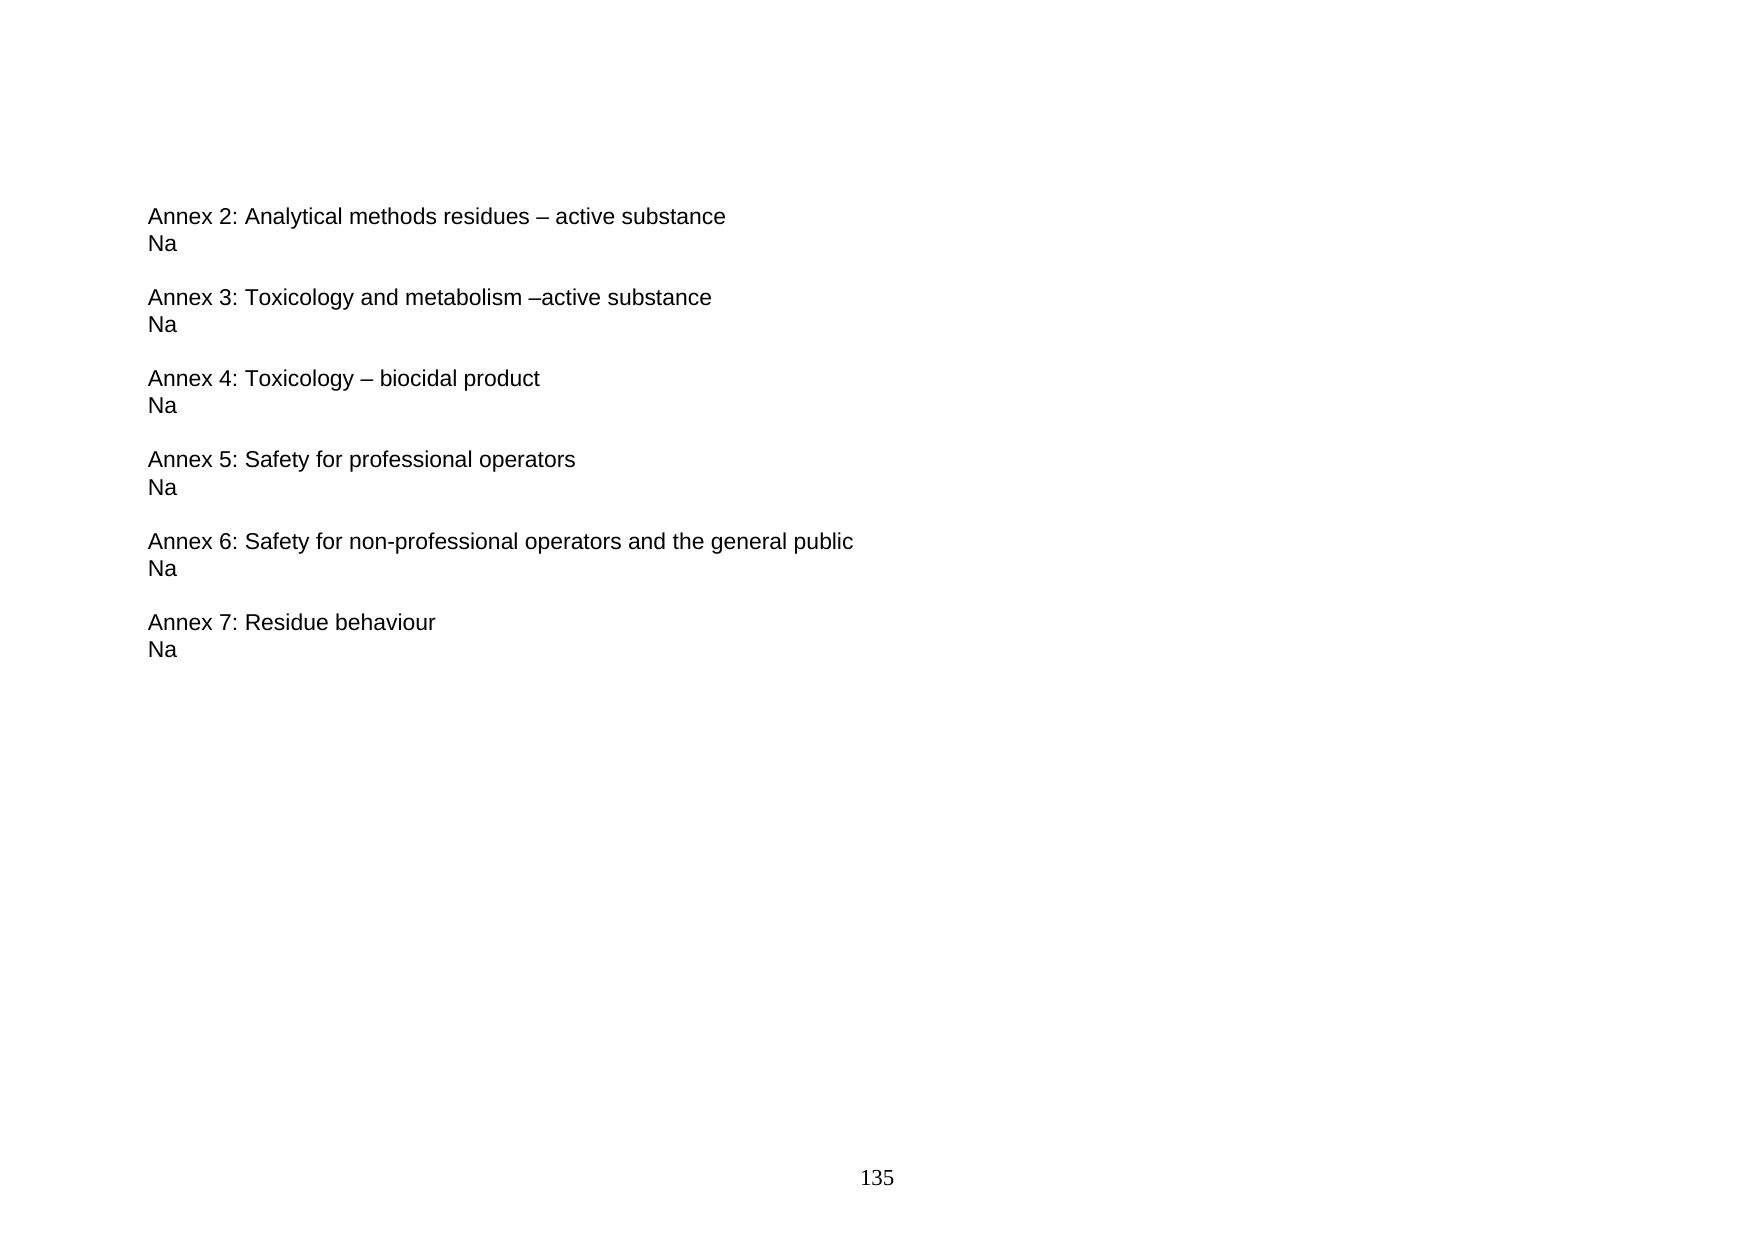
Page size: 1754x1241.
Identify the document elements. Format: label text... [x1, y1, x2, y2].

text Na [148, 391, 1606, 418]
text Na [148, 229, 1606, 256]
text Annex 3: Toxicology and metabolism –active substance [148, 283, 1606, 310]
text Na [148, 473, 1606, 500]
text Annex 5: Safety for professional operators [148, 446, 1606, 473]
text Annex 7: Residue behaviour [148, 608, 1606, 635]
text Annex 2: Analytical methods residues – active substance [148, 202, 1606, 229]
text Annex 6: Safety for non-professional operators and the general public [148, 527, 1606, 554]
text Na [148, 635, 1606, 662]
text Annex 4: Toxicology – biocidal product [148, 364, 1606, 391]
text Na [148, 554, 1606, 581]
text Na [148, 310, 1606, 337]
